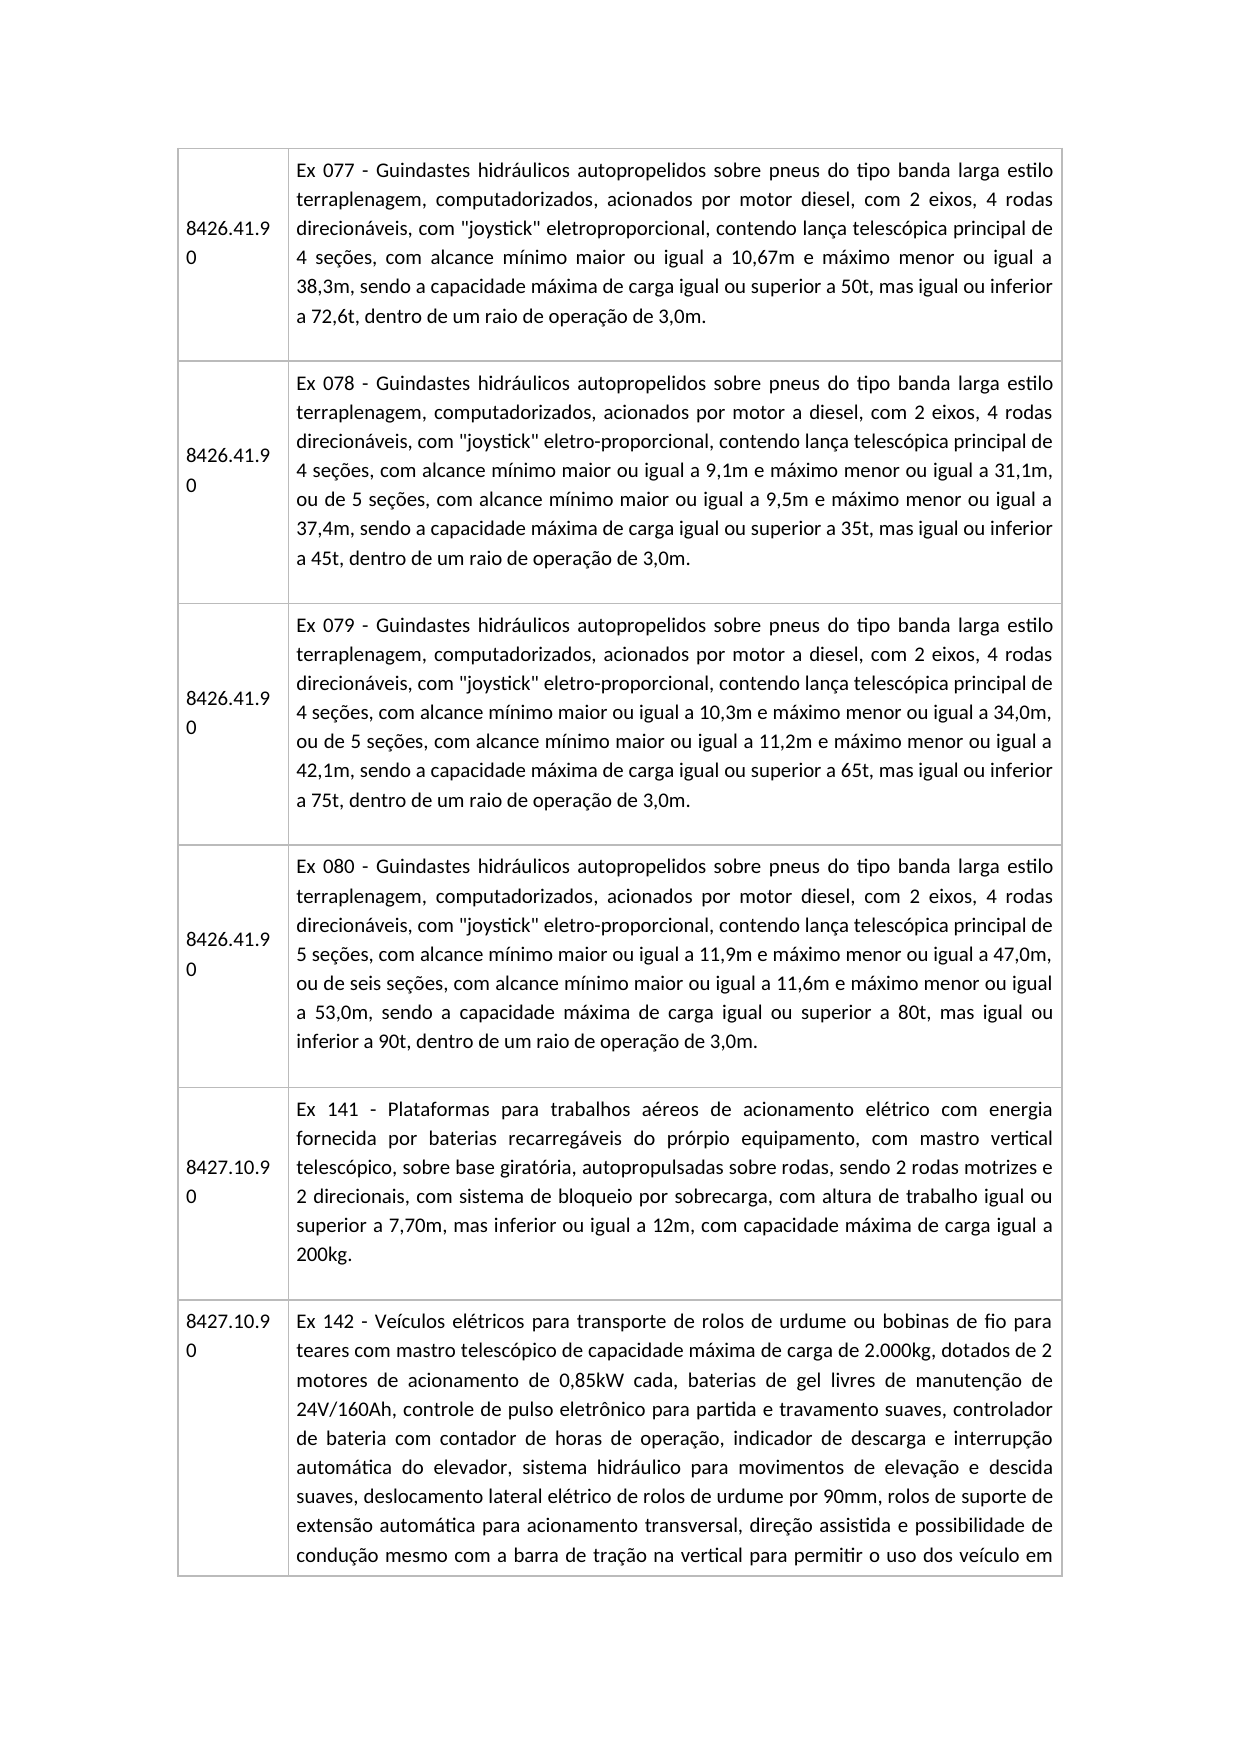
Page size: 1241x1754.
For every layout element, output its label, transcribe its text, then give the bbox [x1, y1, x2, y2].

table_cell Ex 079 - Guindastes hidráulicos autopropelidos sobre pneus do tipo banda larga estilo terraplenagem, computadorizados, acionados por motor a diesel, com 2 eixos, 4 rodas direcionáveis, com "joystick" eletro-proporcional, contendo lança telescópica principal de 4 seções, com alcance mínimo maior ou igual a 10,3m e máximo menor ou igual a 34,0m, ou de 5 seções, com alcance mínimo maior ou igual a 11,2m e máximo menor ou igual a 42,1m, sendo a capacidade máxima de carga igual ou superior a 65t, mas igual ou inferior a 75t, dentro de um raio de operação de 3,0m. [289, 604, 1061, 844]
table_cell 8426.41.90 [179, 846, 288, 1086]
table_cell 8426.41.90 [179, 149, 288, 360]
table_cell 8427.10.90 [179, 1088, 288, 1299]
table_cell 8426.41.90 [179, 362, 288, 602]
table_cell 8427.10.90 [179, 1301, 288, 1575]
table_cell Ex 078 - Guindastes hidráulicos autopropelidos sobre pneus do tipo banda larga estilo terraplenagem, computadorizados, acionados por motor a diesel, com 2 eixos, 4 rodas direcionáveis, com "joystick" eletro-proporcional, contendo lança telescópica principal de 4 seções, com alcance mínimo maior ou igual a 9,1m e máximo menor ou igual a 31,1m, ou de 5 seções, com alcance mínimo maior ou igual a 9,5m e máximo menor ou igual a 37,4m, sendo a capacidade máxima de carga igual ou superior a 35t, mas igual ou inferior a 45t, dentro de um raio de operação de 3,0m. [289, 362, 1061, 602]
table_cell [289, 1301, 1061, 1575]
table_cell Ex 141 - Plataformas para trabalhos aéreos de acionamento elétrico com energia fornecida por baterias recarregáveis do prórpio equipamento, com mastro vertical telescópico, sobre base giratória, autopropulsadas sobre rodas, sendo 2 rodas motrizes e 2 direcionais, com sistema de bloqueio por sobrecarga, com altura de trabalho igual ou superior a 7,70m, mas inferior ou igual a 12m, com capacidade máxima de carga igual a 200kg. [289, 1088, 1061, 1299]
table_cell 8426.41.90 [179, 604, 288, 844]
table_cell Ex 077 - Guindastes hidráulicos autopropelidos sobre pneus do tipo banda larga estilo terraplenagem, computadorizados, acionados por motor diesel, com 2 eixos, 4 rodas direcionáveis, com "joystick" eletroproporcional, contendo lança telescópica principal de 4 seções, com alcance mínimo maior ou igual a 10,67m e máximo menor ou igual a 38,3m, sendo a capacidade máxima de carga igual ou superior a 50t, mas igual ou inferior a 72,6t, dentro de um raio de operação de 3,0m. [289, 149, 1061, 360]
table_cell Ex 080 - Guindastes hidráulicos autopropelidos sobre pneus do tipo banda larga estilo terraplenagem, computadorizados, acionados por motor diesel, com 2 eixos, 4 rodas direcionáveis, com "joystick" eletro-proporcional, contendo lança telescópica principal de 5 seções, com alcance mínimo maior ou igual a 11,9m e máximo menor ou igual a 47,0m, ou de seis seções, com alcance mínimo maior ou igual a 11,6m e máximo menor ou igual a 53,0m, sendo a capacidade máxima de carga igual ou superior a 80t, mas igual ou inferior a 90t, dentro de um raio de operação de 3,0m. [289, 846, 1061, 1086]
